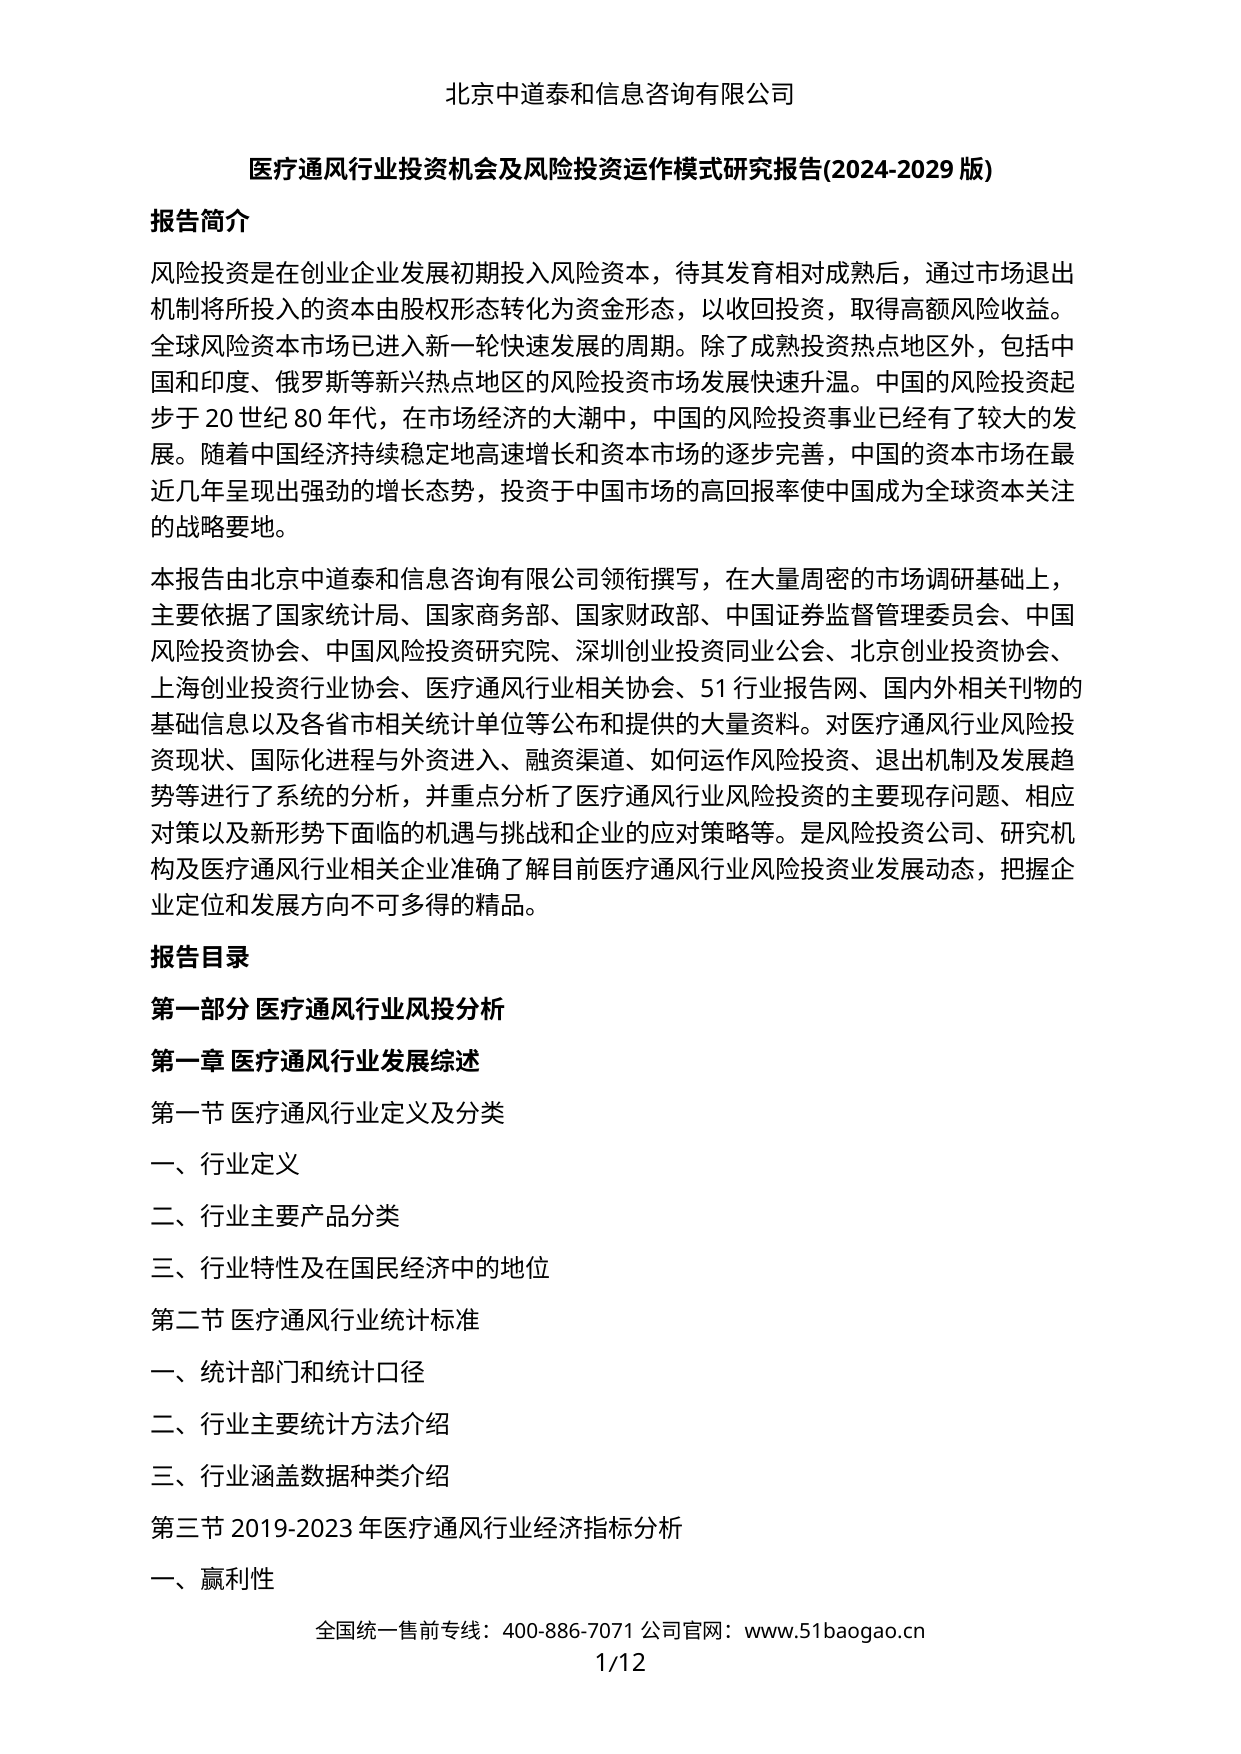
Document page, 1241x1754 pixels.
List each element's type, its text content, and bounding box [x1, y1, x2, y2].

text 第二节 医疗通风行业统计标准 [150, 1301, 1090, 1337]
text 三、行业特性及在国民经济中的地位 [150, 1249, 1090, 1285]
text 报告简介 [150, 202, 1090, 238]
text 第一部分 医疗通风行业风投分析 [150, 989, 1090, 1026]
text 三、行业涵盖数据种类介绍 [150, 1456, 1090, 1492]
text 第一节 医疗通风行业定义及分类 [150, 1093, 1090, 1129]
text 本报告由北京中道泰和信息咨询有限公司领衔撰写，在大量周密的市场调研基础上，主要依据了国家统计局、国家商务部、国家财政部、中国证券监督管理委员会、中国风险投资协会、中国风险投资研究院、深圳创业投资同业公会、北京创业投资协会、上海创业投资行业协会、医疗通风行业相关协会、51行业报告网、国内外相关刊物的基础信息以及各省市相关统计单位等公布和提供的大量资料。对医疗通风行业风险投资现状、国际化进程与外资进入、融资渠道、如何运作风险投资、退出机制及发展趋势等进行了系统的分析，并重点分析了医疗通风行业风险投资的主要现存问题、相应对策以及新形势下面临的机遇与挑战和企业的应对策略等。是风险投资公司、研究机构及医疗通风行业相关企业准确了解目前医疗通风行业风险投资业发展动态，把握企业定位和发展方向不可多得的精品。 [150, 559, 1090, 922]
text 风险投资是在创业企业发展初期投入风险资本，待其发育相对成熟后，通过市场退出机制将所投入的资本由股权形态转化为资金形态，以收回投资，取得高额风险收益。全球风险资本市场已进入新一轮快速发展的周期。除了成熟投资热点地区外，包括中国和印度、俄罗斯等新兴热点地区的风险投资市场发展快速升温。中国的风险投资起步于20世纪80年代，在市场经济的大潮中，中国的风险投资事业已经有了较大的发展。随着中国经济持续稳定地高速增长和资本市场的逐步完善，中国的资本市场在最近几年呈现出强劲的增长态势，投资于中国市场的高回报率使中国成为全球资本关注的战略要地。 [150, 254, 1090, 544]
text 第一章 医疗通风行业发展综述 [150, 1041, 1090, 1077]
text 第三节 2019-2023年医疗通风行业经济指标分析 [150, 1508, 1090, 1544]
text 报告目录 [150, 937, 1090, 974]
text 一、行业定义 [150, 1145, 1090, 1181]
text 一、赢利性 [150, 1560, 1090, 1596]
text 一、统计部门和统计口径 [150, 1352, 1090, 1389]
text 二、行业主要统计方法介绍 [150, 1404, 1090, 1441]
text 二、行业主要产品分类 [150, 1197, 1090, 1233]
text 医疗通风行业投资机会及风险投资运作模式研究报告(2024-2029版) [150, 150, 1090, 186]
